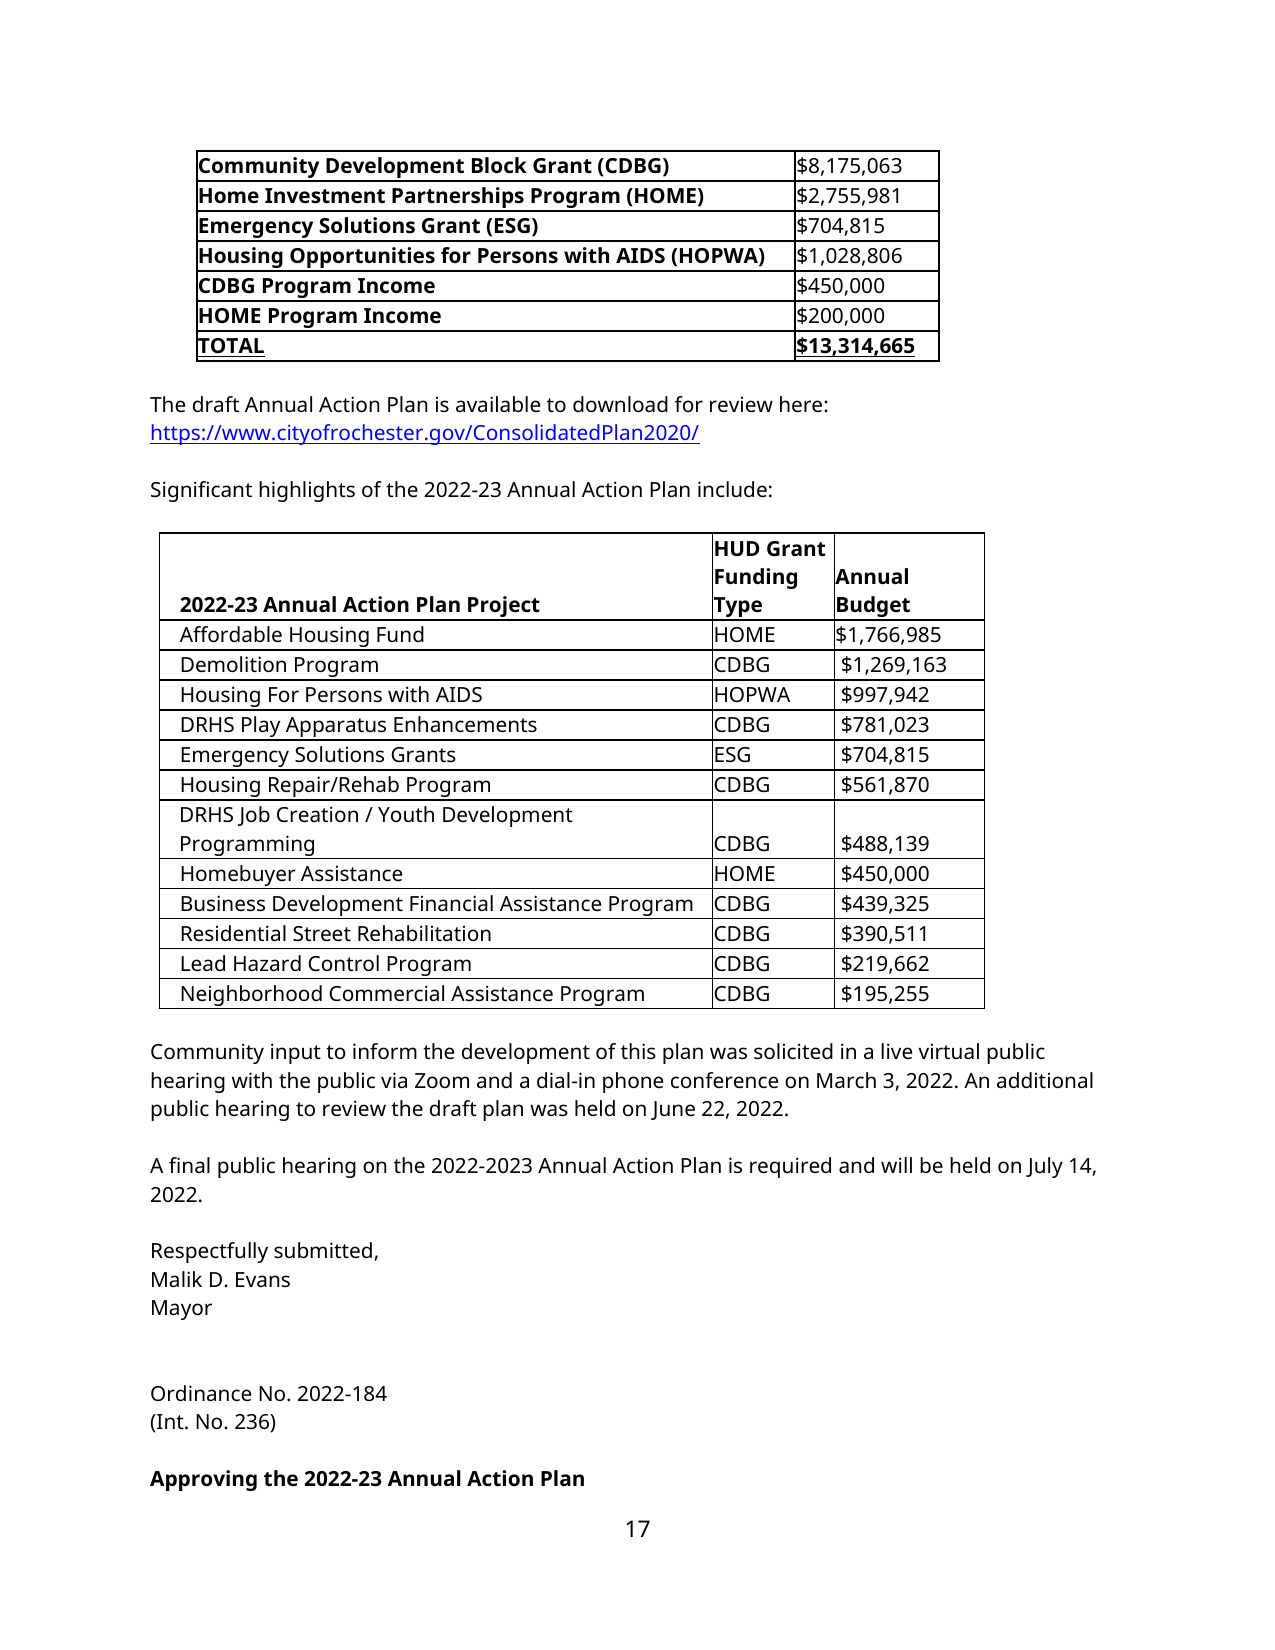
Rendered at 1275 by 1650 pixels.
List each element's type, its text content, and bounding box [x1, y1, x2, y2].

table_header $8,175,063 [796, 152, 938, 180]
table_cell $561,870 [835, 771, 984, 799]
table_cell Emergency Solutions Grants [160, 741, 712, 769]
table_cell $704,815 [796, 212, 938, 240]
table_cell $195,255 [835, 979, 984, 1007]
table_cell CDBG [713, 651, 834, 679]
table_cell $2,755,981 [796, 182, 938, 210]
table_cell CDBG Program Income [198, 272, 794, 300]
table_cell $219,662 [835, 949, 984, 977]
table_cell CDBG [713, 801, 834, 857]
text Mayor [150, 1293, 1125, 1322]
text Significant highlights of the 2022-23 Annual Action Plan include: [150, 475, 1125, 504]
table_header Annual Budget [835, 534, 984, 619]
text Community input to inform the development of this plan was solicited in a live virtual public hearing with the public via Zoom and a dial-in phone conference on March 3, 2022. An additional public hearing to review the draft plan was held on June 22, 2022. [150, 1037, 1125, 1123]
table_cell HOME [713, 621, 834, 649]
table_cell $488,139 [835, 801, 984, 857]
table_cell HOME Program Income [198, 302, 794, 330]
text The draft Annual Action Plan is available to download for review here: [150, 390, 1125, 418]
text Ordinance No. 2022-184 [150, 1379, 1125, 1407]
table_cell Lead Hazard Control Program [160, 949, 712, 977]
table_header 2022-23 Annual Action Plan Project [160, 534, 712, 619]
table_cell Housing Opportunities for Persons with AIDS (HOPWA) [198, 242, 794, 270]
table_cell CDBG [713, 979, 834, 1007]
table_cell $439,325 [835, 889, 984, 917]
table_cell CDBG [713, 889, 834, 917]
table_cell Residential Street Rehabilitation [160, 919, 712, 947]
table_cell $1,766,985 [835, 621, 984, 649]
table_cell DRHS Job Creation / Youth Development Programming [160, 801, 712, 857]
text https://www.cityofrochester.gov/ConsolidatedPlan2020/ [150, 418, 1125, 447]
table_cell Demolition Program [160, 651, 712, 679]
table_cell CDBG [713, 711, 834, 739]
table_cell $200,000 [796, 302, 938, 330]
table_cell Home Investment Partnerships Program (HOME) [198, 182, 794, 210]
table_cell HOME [713, 859, 834, 887]
table_cell Neighborhood Commercial Assistance Program [160, 979, 712, 1007]
table_cell Affordable Housing Fund [160, 621, 712, 649]
table_cell CDBG [713, 771, 834, 799]
table_cell ESG [713, 741, 834, 769]
text (Int. No. 236) [150, 1407, 1125, 1436]
table_cell TOTAL [198, 332, 794, 360]
text Respectfully submitted, [150, 1237, 1125, 1265]
table_cell $1,028,806 [796, 242, 938, 270]
table_cell Housing Repair/Rehab Program [160, 771, 712, 799]
table_cell Housing For Persons with AIDS [160, 681, 712, 709]
table_cell Homebuyer Assistance [160, 859, 712, 887]
table_cell HOPWA [713, 681, 834, 709]
table_cell DRHS Play Apparatus Enhancements [160, 711, 712, 739]
text A final public hearing on the 2022-2023 Annual Action Plan is required and will be held on July 14, 2022. [150, 1151, 1125, 1208]
table_cell $704,815 [835, 741, 984, 769]
table_cell CDBG [713, 949, 834, 977]
table_header Community Development Block Grant (CDBG) [198, 152, 794, 180]
table_cell Business Development Financial Assistance Program [160, 889, 712, 917]
table_cell $13,314,665 [796, 332, 938, 360]
text Approving the 2022-23 Annual Action Plan [150, 1464, 1125, 1492]
table_cell CDBG [713, 919, 834, 947]
table_header HUD Grant Funding Type [713, 534, 834, 619]
table_cell $1,269,163 [835, 651, 984, 679]
table_cell $781,023 [835, 711, 984, 739]
table_cell $450,000 [796, 272, 938, 300]
table_cell Emergency Solutions Grant (ESG) [198, 212, 794, 240]
table_cell $997,942 [835, 681, 984, 709]
text Malik D. Evans [150, 1265, 1125, 1293]
table_cell $390,511 [835, 919, 984, 947]
table_cell $450,000 [835, 859, 984, 887]
